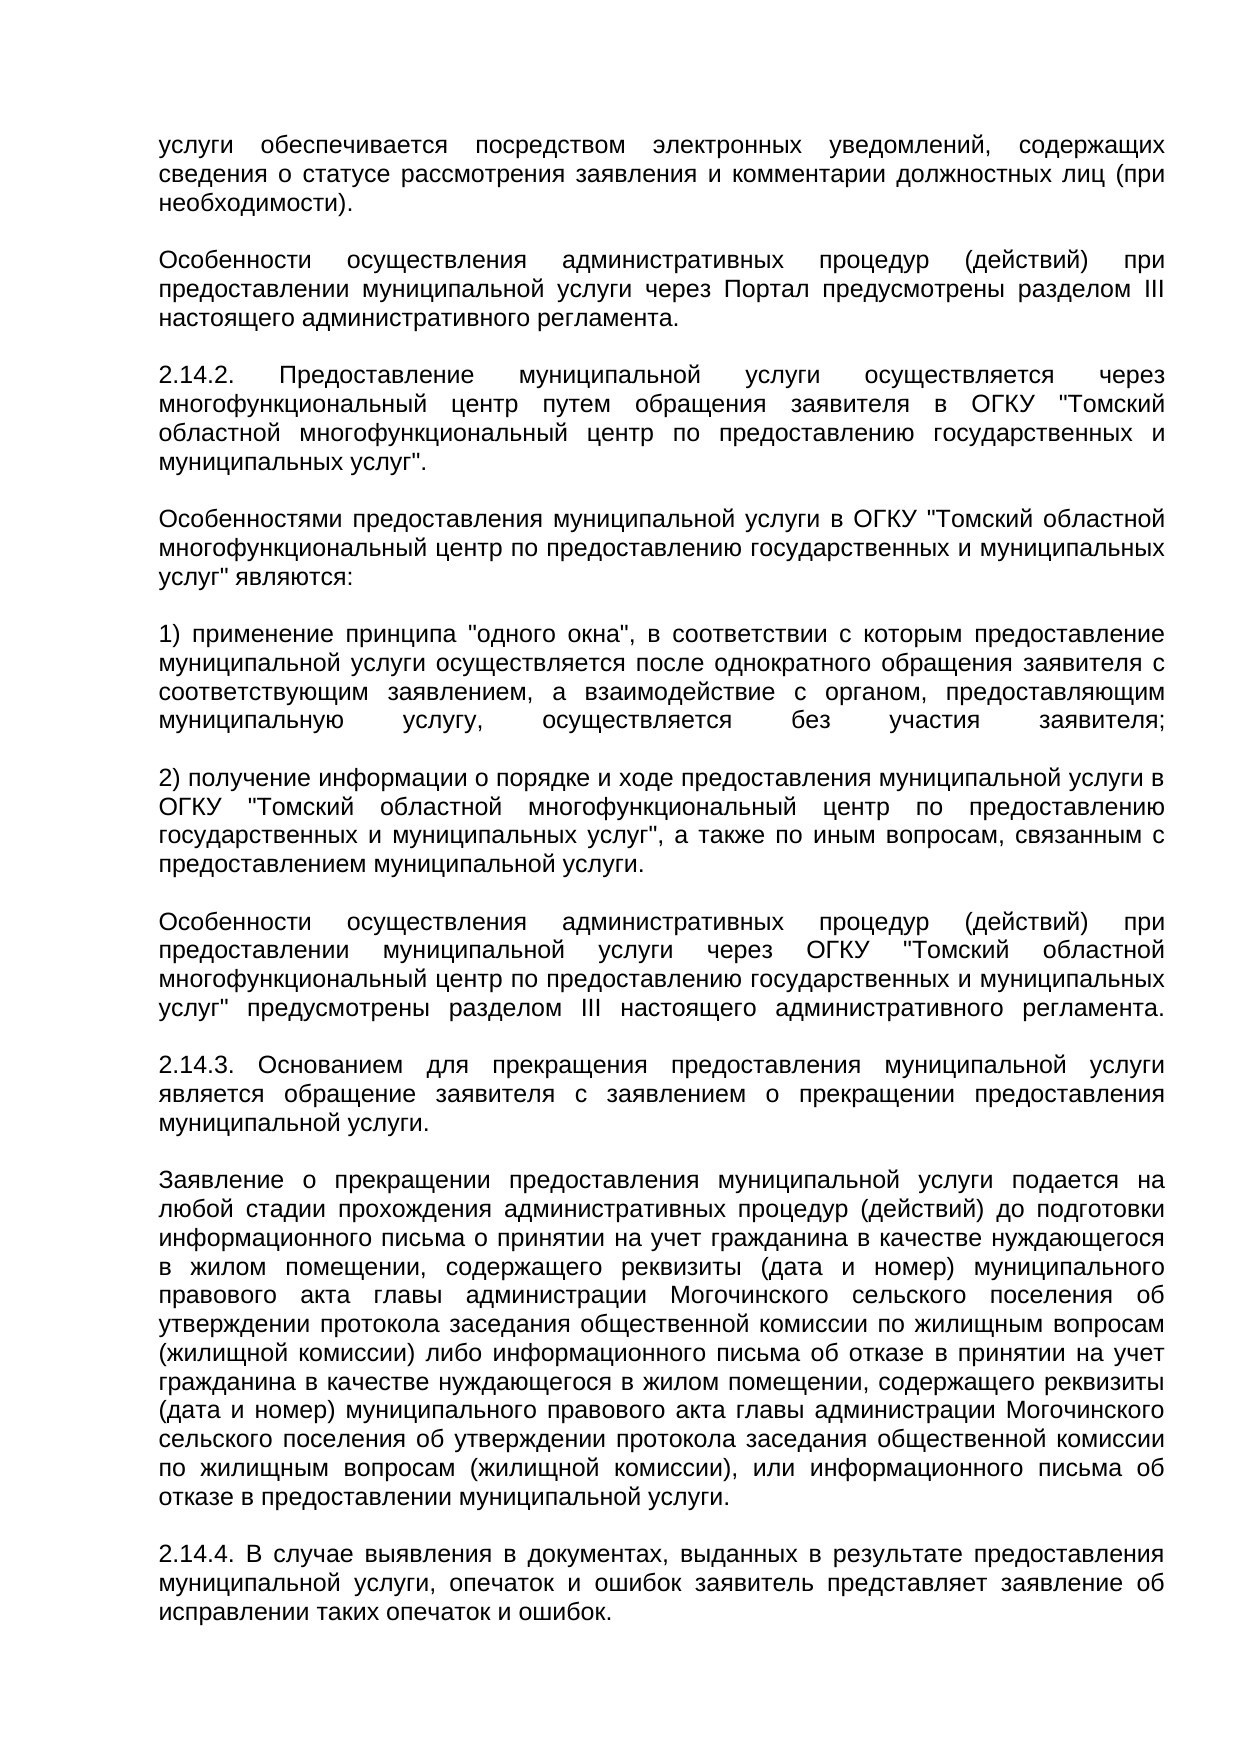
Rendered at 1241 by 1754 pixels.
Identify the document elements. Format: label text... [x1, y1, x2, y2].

text Заявление о прекращении предоставления муниципальной услуги подается на любой стадии прохождения административных процедур (действий) до подготовки информационного письма о принятии на учет гражданина в качестве нуждающегося в жилом помещении, содержащего реквизиты (дата и номер) муниципального правового акта главы администрации Могочинского сельского поселения об утверждении протокола заседания общественной комиссии по жилищным вопросам (жилищной комиссии) либо информационного письма об отказе в принятии на учет гражданина в качестве нуждающегося в жилом помещении, содержащего реквизиты (дата и номер) муниципального правового акта главы администрации Могочинского сельского поселения об утверждении протокола заседания общественной комиссии по жилищным вопросам (жилищной комиссии), или информационного письма об отказе в предоставлении муниципальной услуги. [158, 1137, 1166, 1511]
text 1) применение принципа "одного окна", в соответствии с которым предоставление муниципальной услуги осуществляется после однократного обращения заявителя с соответствующим заявлением, а взаимодействие с органом, предоставляющим муниципальную услугу, осуществляется без участия заявителя; 2) получение информации о порядке и ходе предоставления муниципальной услуги в ОГКУ "Томский областной многофункциональный центр по предоставлению государственных и муниципальных услуг", а также по иным вопросам, связанным с предоставлением муниципальной услуги. [158, 591, 1166, 878]
text 2.14.2. Предоставление муниципальной услуги осуществляется через многофункциональный центр путем обращения заявителя в ОГКУ "Томский областной многофункциональный центр по предоставлению государственных и муниципальных услуг". [158, 332, 1166, 476]
text Особенности осуществления административных процедур (действий) при предоставлении муниципальной услуги через ОГКУ "Томский областной многофункциональный центр по предоставлению государственных и муниципальных услуг" предусмотрены разделом III настоящего административного регламента. 2.14.3. Основанием для прекращения предоставления муниципальной услуги является обращение заявителя с заявлением о прекращении предоставления муниципальной услуги. [158, 878, 1166, 1137]
text 2.14.4. В случае выявления в документах, выданных в результате предоставления муниципальной услуги, опечаток и ошибок заявитель представляет заявление об исправлении таких опечаток и ошибок. [158, 1511, 1166, 1626]
text Особенностями предоставления муниципальной услуги в ОГКУ "Томский областной многофункциональный центр по предоставлению государственных и муниципальных услуг" являются: [158, 476, 1166, 591]
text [158, 131, 1166, 332]
